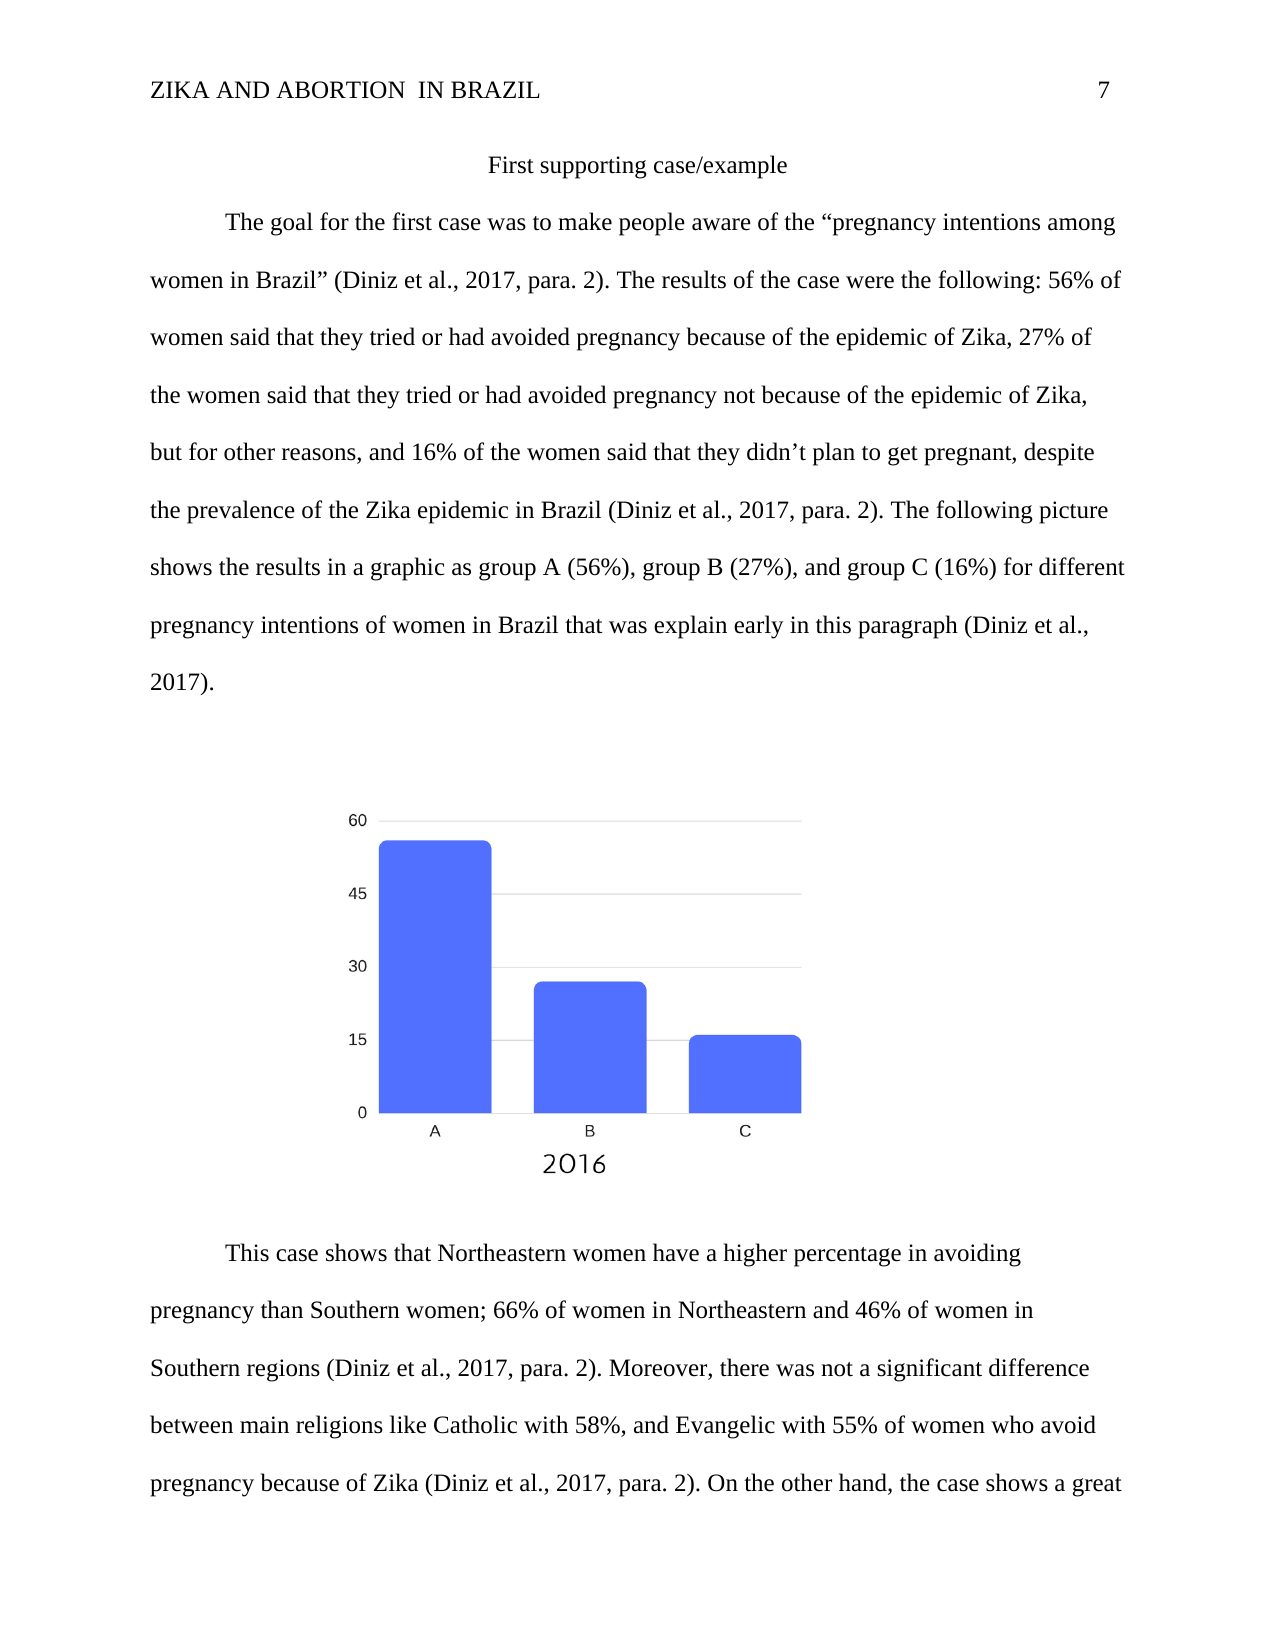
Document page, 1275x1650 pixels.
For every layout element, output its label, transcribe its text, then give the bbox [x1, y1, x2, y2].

text The goal for the first case was to make people aware of the “pregnancy intentions among women in Brazil” (Diniz et al., 2017, para. 2). The results of the case were the following: 56% of women said that they tried or had avoided pregnancy because of the epidemic of Zika, 27% of the women said that they tried or had avoided pregnancy not because of the epidemic of Zika, but for other reasons, and 16% of the women said that they didn’t plan to get pregnant, despite the prevalence of the Zika epidemic in Brazil (Diniz et al., 2017, para. 2). The following picture shows the results in a graphic as group A (56%), group B (27%), and group C (16%) for different pregnancy intentions of women in Brazil that was explain early in this paragraph (Diniz et al., 2017). [150, 207, 1125, 696]
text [150, 1238, 1125, 1496]
text First supporting case/example [150, 150, 1125, 179]
picture [231, 724, 916, 1209]
